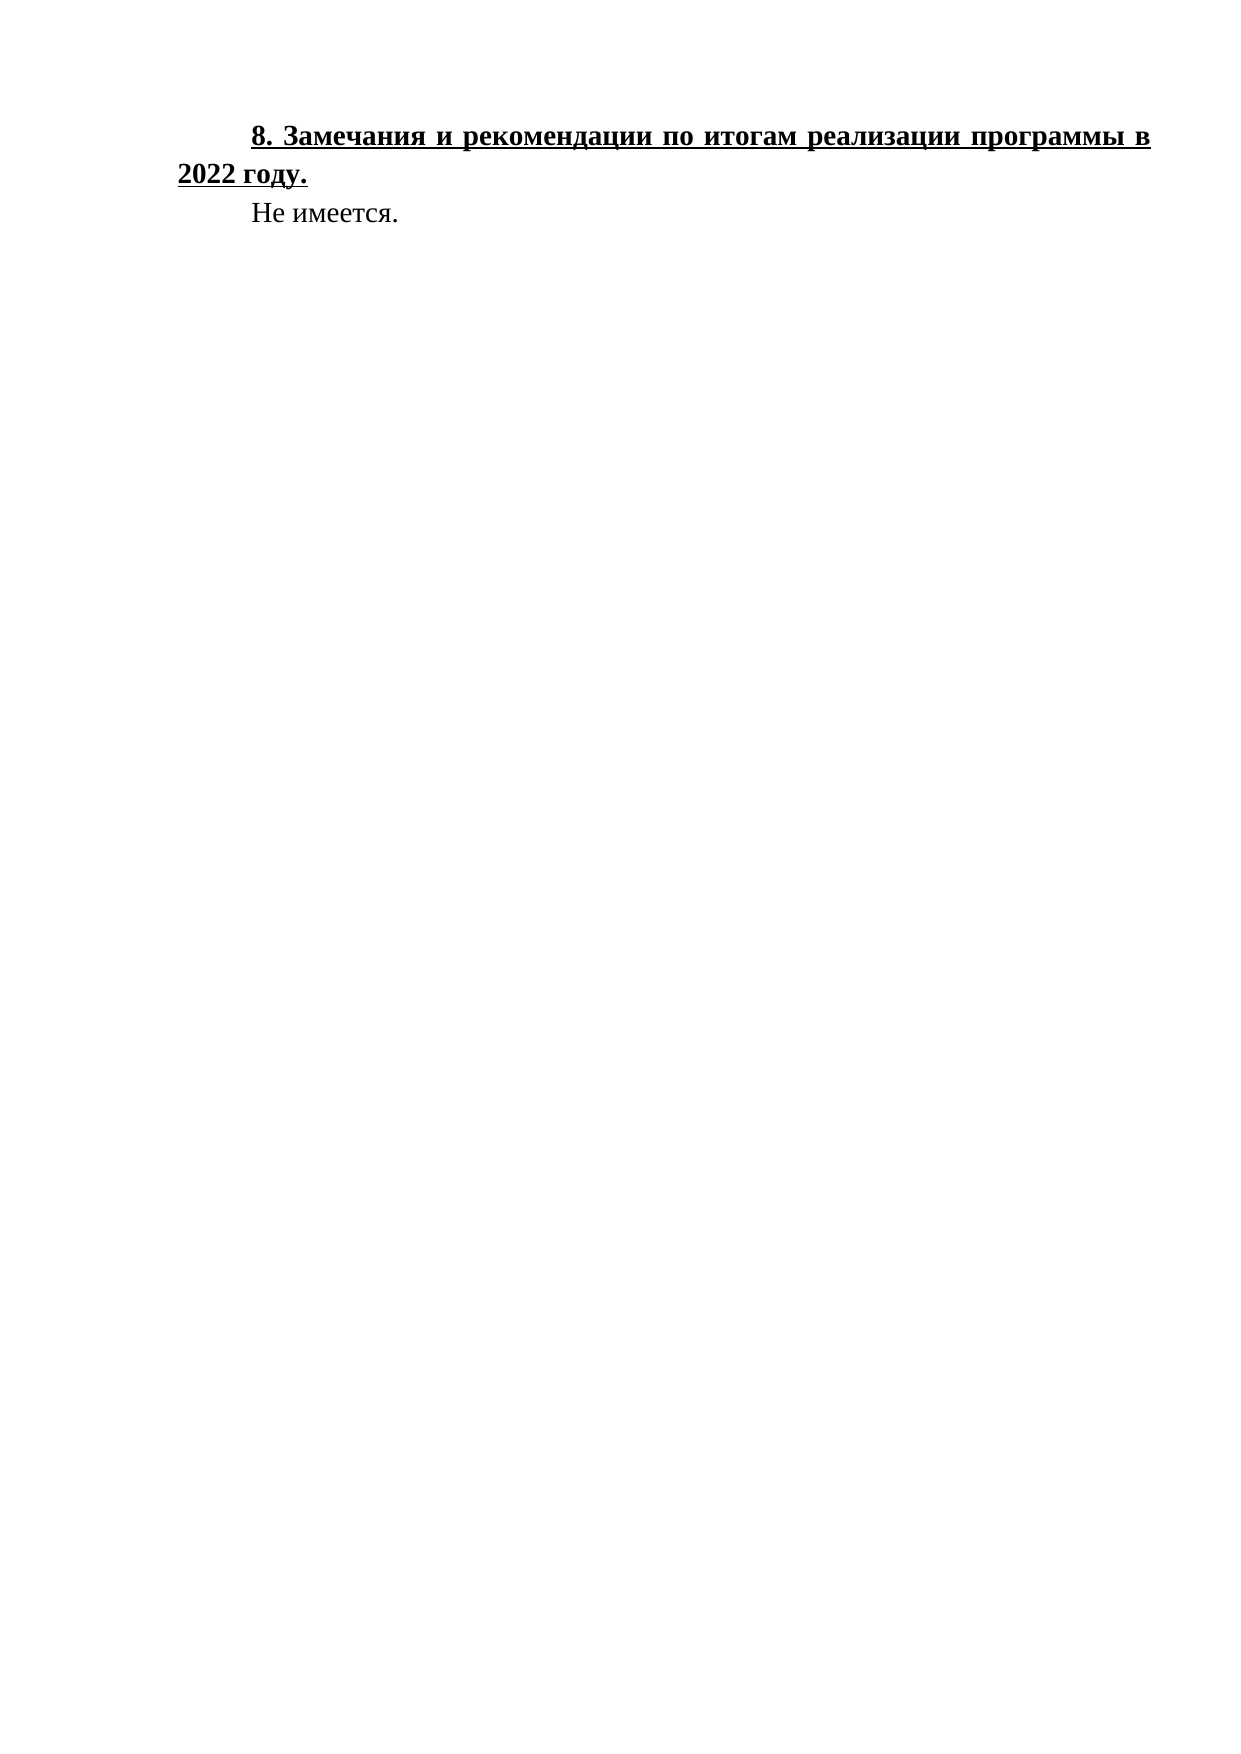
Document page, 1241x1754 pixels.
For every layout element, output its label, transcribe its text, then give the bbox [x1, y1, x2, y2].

text 8. Замечания и рекомендации по итогам реализации программы в 2022 году. [177, 118, 1152, 190]
text Не имеется. [177, 195, 1152, 229]
